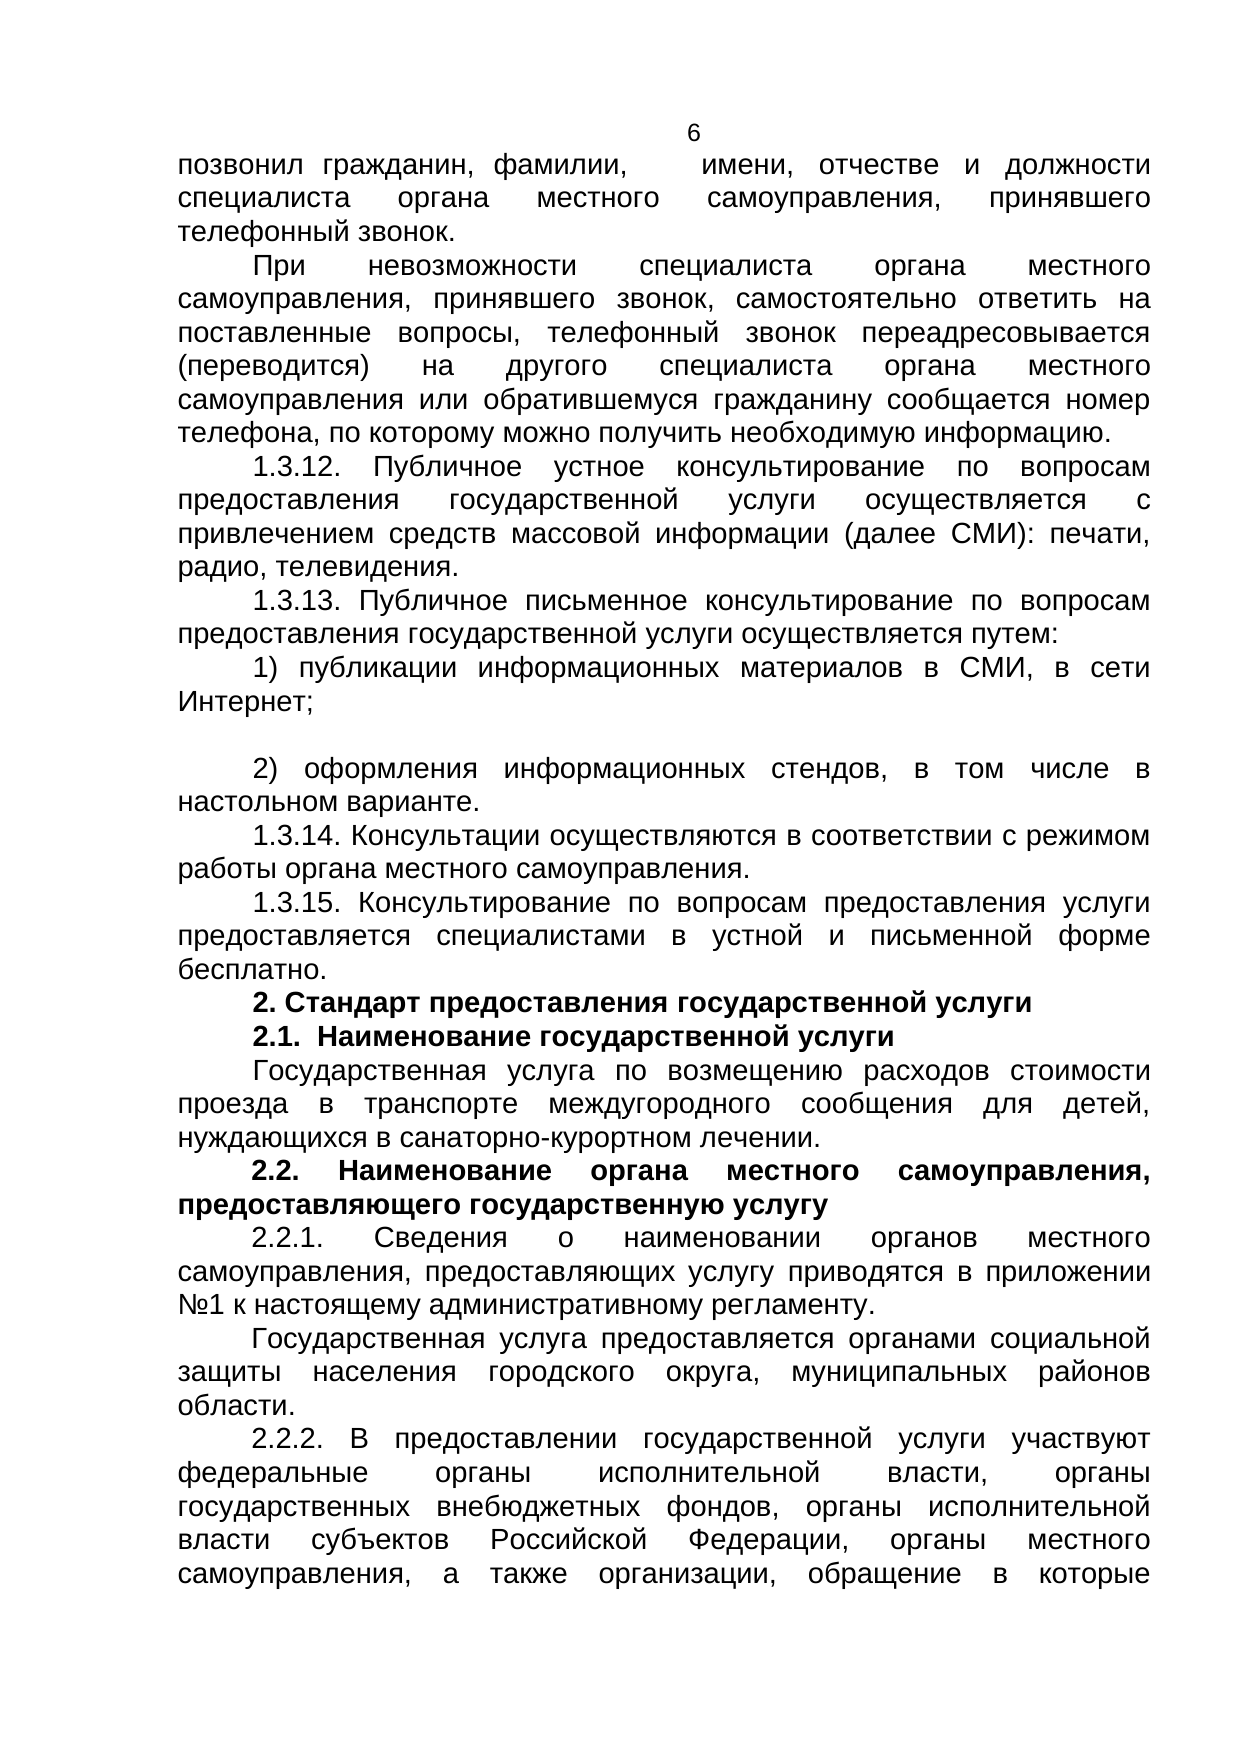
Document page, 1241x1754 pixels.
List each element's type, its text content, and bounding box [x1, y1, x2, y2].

text Государственная услуга по возмещению расходов стоимости проезда в транспорте междугородного сообщения для детей, нуждающихся в санаторно-курортном лечении. [177, 1052, 1152, 1153]
text При невозможности специалиста органа местного самоуправления, принявшего звонок, самостоятельно ответить на поставленные вопросы, телефонный звонок переадресовывается (переводится) на другого специалиста органа местного самоуправления или обратившемуся гражданину сообщается номер телефона, по которому можно получить необходимую информацию. [177, 247, 1152, 449]
text 1.3.12. Публичное устное консультирование по вопросам предоставления государственной услуги осуществляется с привлечением средств массовой информации (далее СМИ): печати, радио, телевидения. [177, 449, 1152, 583]
text 2) оформления информационных стендов, в том числе в настольном варианте. [177, 751, 1152, 818]
text 2.2. Наименование органа местного самоуправления, предоставляющего государственную услугу [177, 1153, 1152, 1220]
text 2.1. Наименование государственной услуги [177, 1019, 1152, 1052]
text 1.3.14. Консультации осуществляются в соответствии с режимом работы органа местного самоуправления. [177, 818, 1152, 885]
text 1.3.15. Консультирование по вопросам предоставления услуги предоставляется специалистами в устной и письменной форме бесплатно. [177, 885, 1152, 985]
text 2. Стандарт предоставления государственной услуги [177, 985, 1152, 1019]
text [177, 1421, 1152, 1589]
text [177, 147, 1152, 247]
text Государственная услуга предоставляется органами социальной защиты населения городского округа, муниципальных районов области. [177, 1321, 1152, 1421]
text 2.2.1. Сведения о наименовании органов местного самоуправления, предоставляющих услугу приводятся в приложении №1 к настоящему административному регламенту. [177, 1220, 1152, 1321]
text 1.3.13. Публичное письменное консультирование по вопросам предоставления государственной услуги осуществляется путем: [177, 583, 1152, 650]
text 1) публикации информационных материалов в СМИ, в сети Интернет; [177, 650, 1152, 717]
